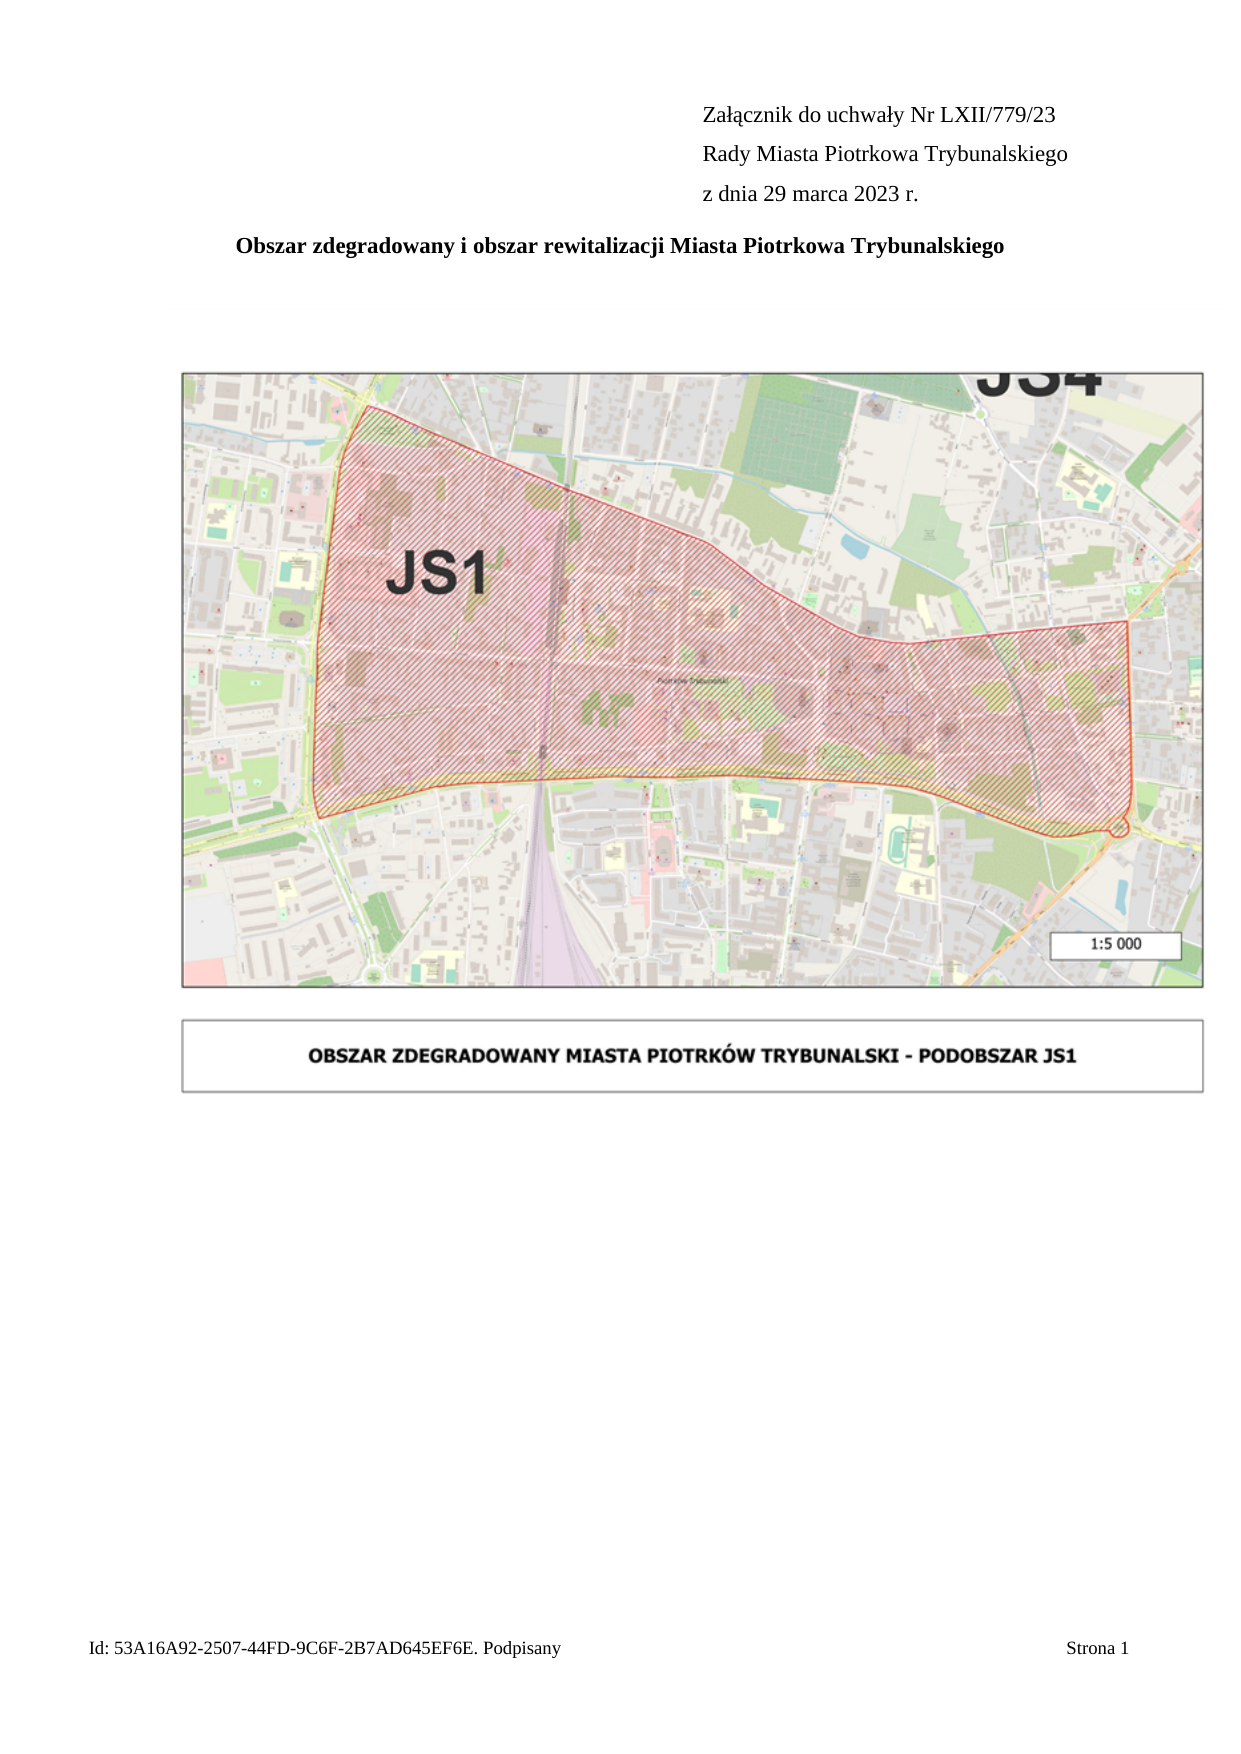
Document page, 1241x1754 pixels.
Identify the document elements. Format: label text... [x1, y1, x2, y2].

picture [160, 308, 1225, 1160]
text Załącznik do uchwały Nr LXII/779/23 Rady Miasta Piotrkowa Trybunalskiego z dnia 29 marca 2023 r. [702, 101, 1152, 206]
text Obszar zdegradowany i obszar rewitalizacji Miasta Piotrkowa Trybunalskiego [88, 232, 1152, 258]
